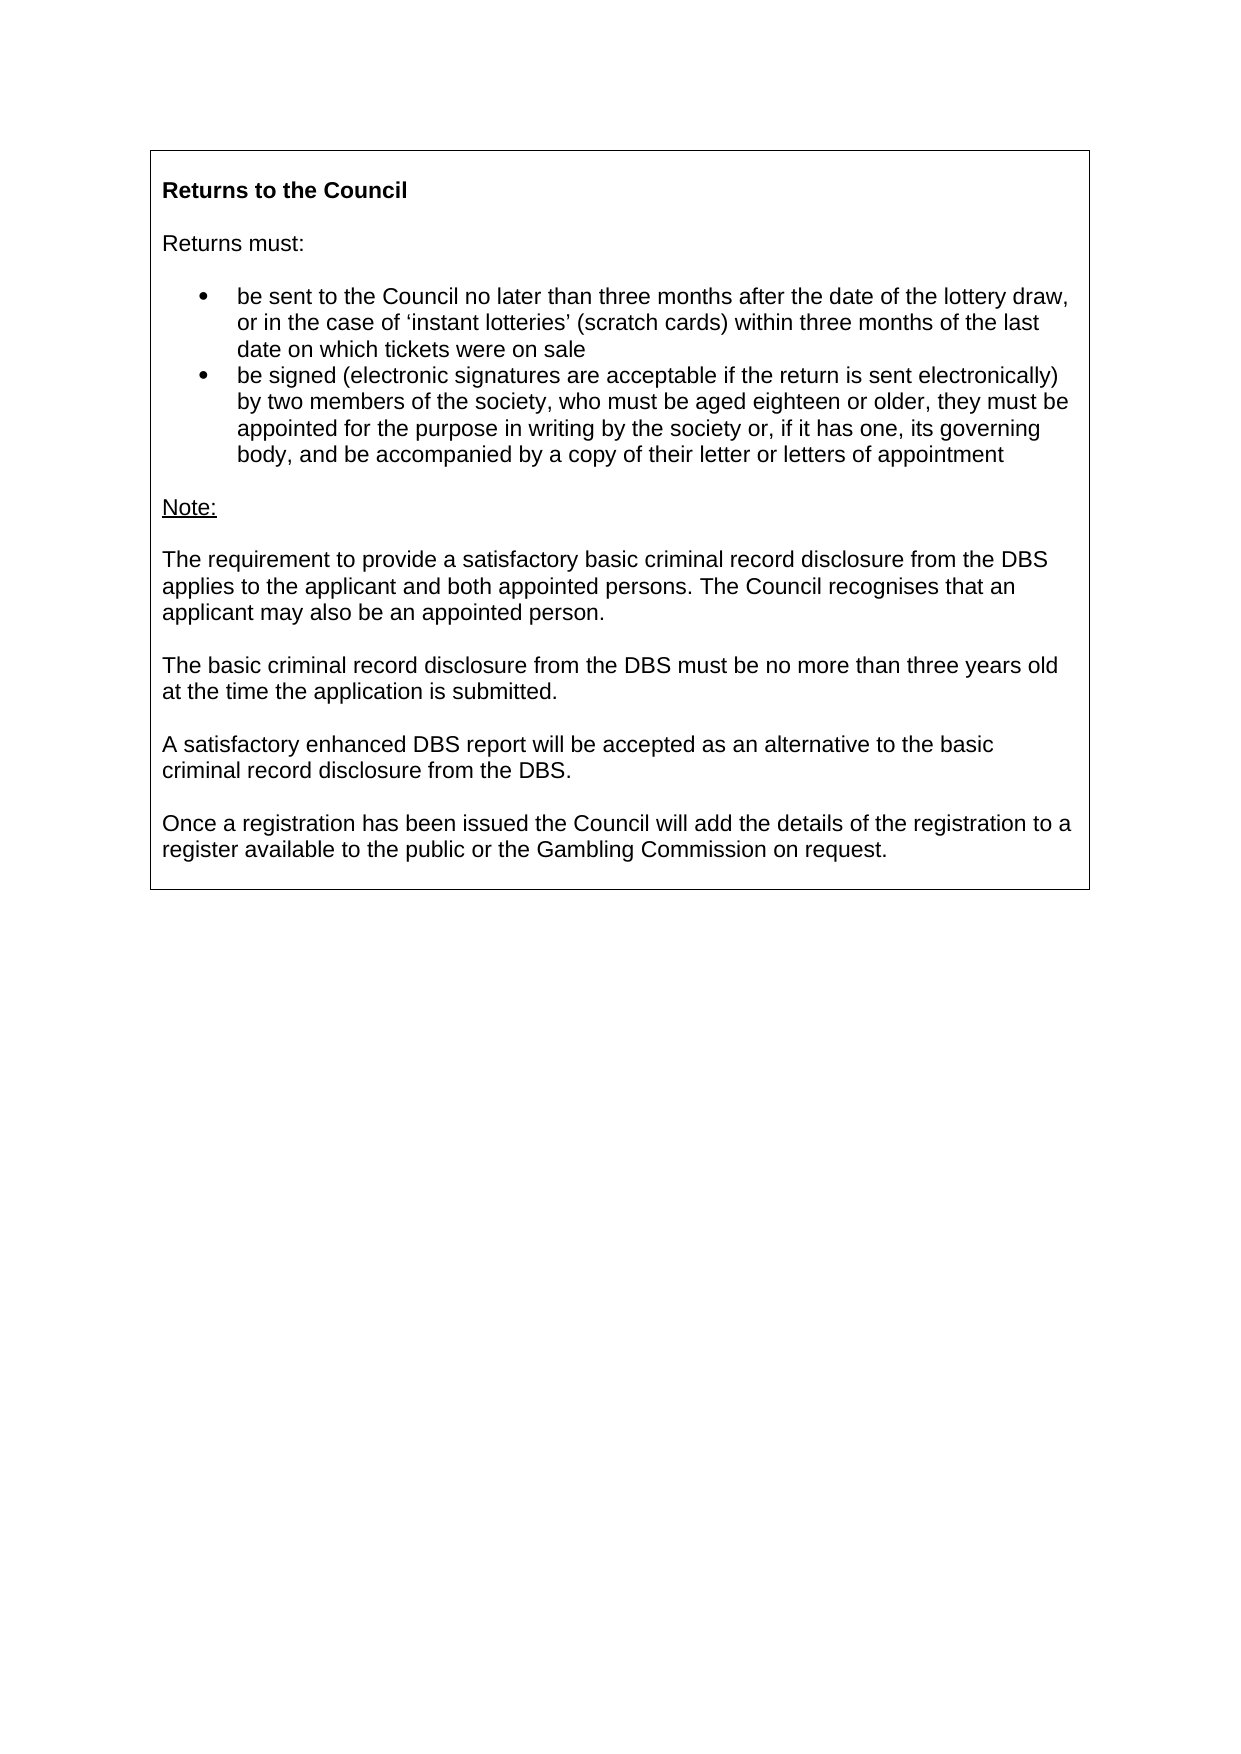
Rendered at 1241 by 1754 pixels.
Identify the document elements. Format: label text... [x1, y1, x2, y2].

table_cell Returns to the Council Returns must: be sent to the Council no later than three months after the date of the lottery draw, or in the case of ‘instant lotteries’ (scratch cards) within three months of the last date on which tickets were on sale be signed (electronic signatures are acceptable if the return is sent electronically) by two members of the society, who must be aged eighteen or older, they must be appointed for the purpose in writing by the society or, if it has one, its governing body, and be accompanied by a copy of their letter or letters of appointment Note: The requirement to provide a satisfactory basic criminal record disclosure from the DBS applies to the applicant and both appointed persons. The Council recognises that an applicant may also be an appointed person. The basic criminal record disclosure from the DBS must be no more than three years old at the time the application is submitted. A satisfactory enhanced DBS report will be accepted as an alternative to the basic criminal record disclosure from the DBS. Once a registration has been issued the Council will add the details of the registration to a register available to the public or the Gambling Commission on request. [151, 151, 1089, 889]
